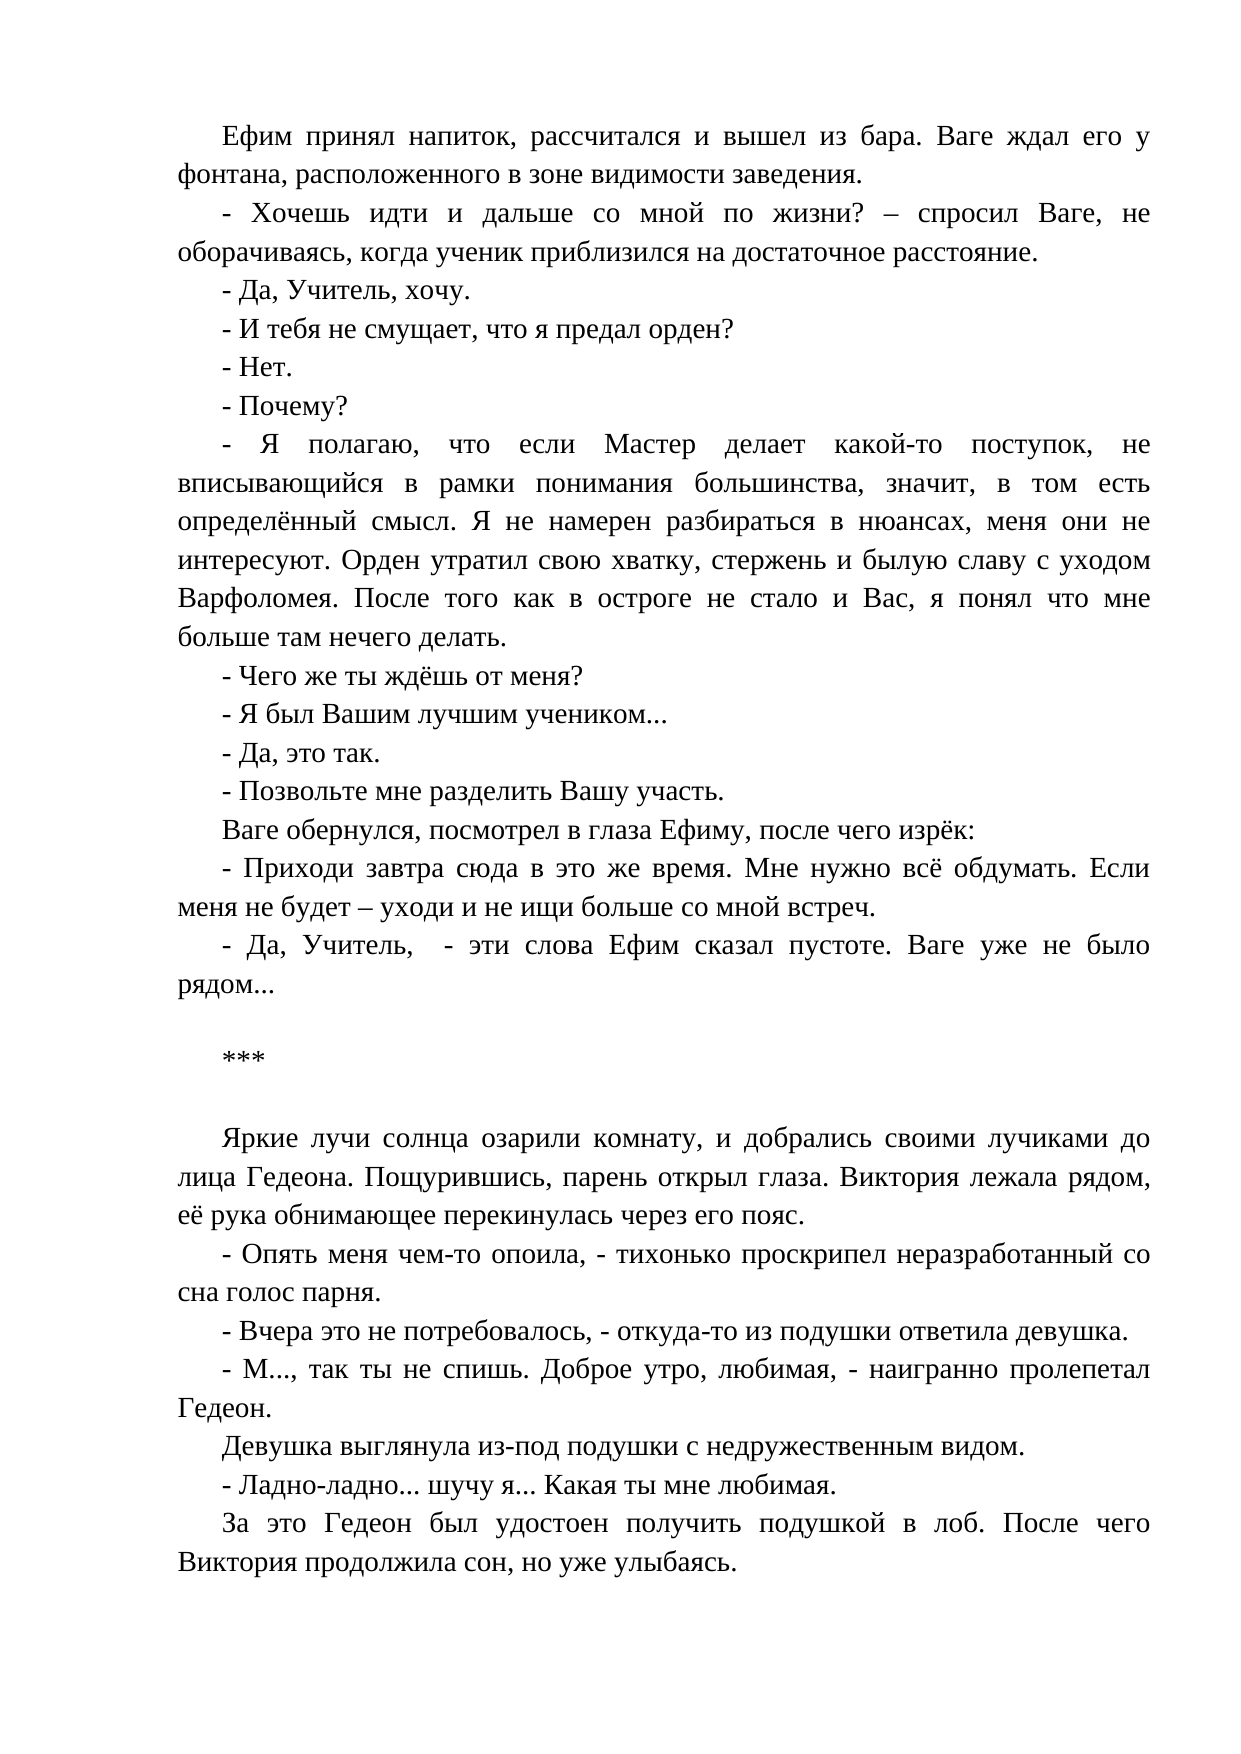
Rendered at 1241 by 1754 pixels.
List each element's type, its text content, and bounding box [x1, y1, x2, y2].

text - Ладно-ладно... шучу я... Какая ты мне любимая. [177, 1467, 1152, 1501]
text - Я был Вашим лучшим учеником... [177, 696, 1152, 730]
text - Позвольте мне разделить Вашу участь. [177, 773, 1152, 807]
text *** [177, 1043, 1152, 1077]
text Девушка выглянула из-под подушки с недружественным видом. [177, 1428, 1152, 1462]
text За это Гедеон был удостоен получить подушкой в лоб. После чего Виктория продолжила сон, но уже улыбаясь. [177, 1506, 1152, 1578]
text - Почему? [177, 388, 1152, 421]
text - Да, Учитель, хочу. [177, 272, 1152, 306]
text Ефим принял напиток, рассчитался и вышел из бара. Ваге ждал его у фонтана, расположенного в зоне видимости заведения. [177, 118, 1152, 190]
text - И тебя не смущает, что я предал орден? [177, 311, 1152, 344]
text - Да, это так. [177, 735, 1152, 768]
text - Опять меня чем-то опоила, - тихонько проскрипел неразработанный со сна голос парня. [177, 1236, 1152, 1308]
text - Нет. [177, 349, 1152, 383]
text - Вчера это не потребовалось, - откуда-то из подушки ответила девушка. [177, 1313, 1152, 1346]
text - Да, Учитель, - эти слова Ефим сказал пустоте. Ваге уже не было рядом... [177, 927, 1152, 999]
text - Я полагаю, что если Мастер делает какой-то поступок, не вписывающийся в рамки понимания большинства, значит, в том есть определённый смысл. Я не намерен разбираться в нюансах, меня они не интересуют. Орден утратил свою хватку, стержень и былую славу с уходом Варфоломея. После того как в остроге не стало и Вас, я понял что мне больше там нечего делать. [177, 426, 1152, 653]
text - Хочешь идти и дальше со мной по жизни? – спросил Ваге, не оборачиваясь, когда ученик приблизился на достаточное расстояние. [177, 195, 1152, 267]
text - М..., так ты не спишь. Доброе утро, любимая, - наигранно пролепетал Гедеон. [177, 1351, 1152, 1423]
text Яркие лучи солнца озарили комнату, и добрались своими лучиками до лица Гедеона. Пощурившись, парень открыл глаза. Виктория лежала рядом, её рука обнимающее перекинулась через его пояс. [177, 1120, 1152, 1231]
text Ваге обернулся, посмотрел в глаза Ефиму, после чего изрёк: [177, 812, 1152, 845]
text - Чего же ты ждёшь от меня? [177, 658, 1152, 691]
text - Приходи завтра сюда в это же время. Мне нужно всё обдумать. Если меня не будет – уходи и не ищи больше со мной встреч. [177, 850, 1152, 922]
